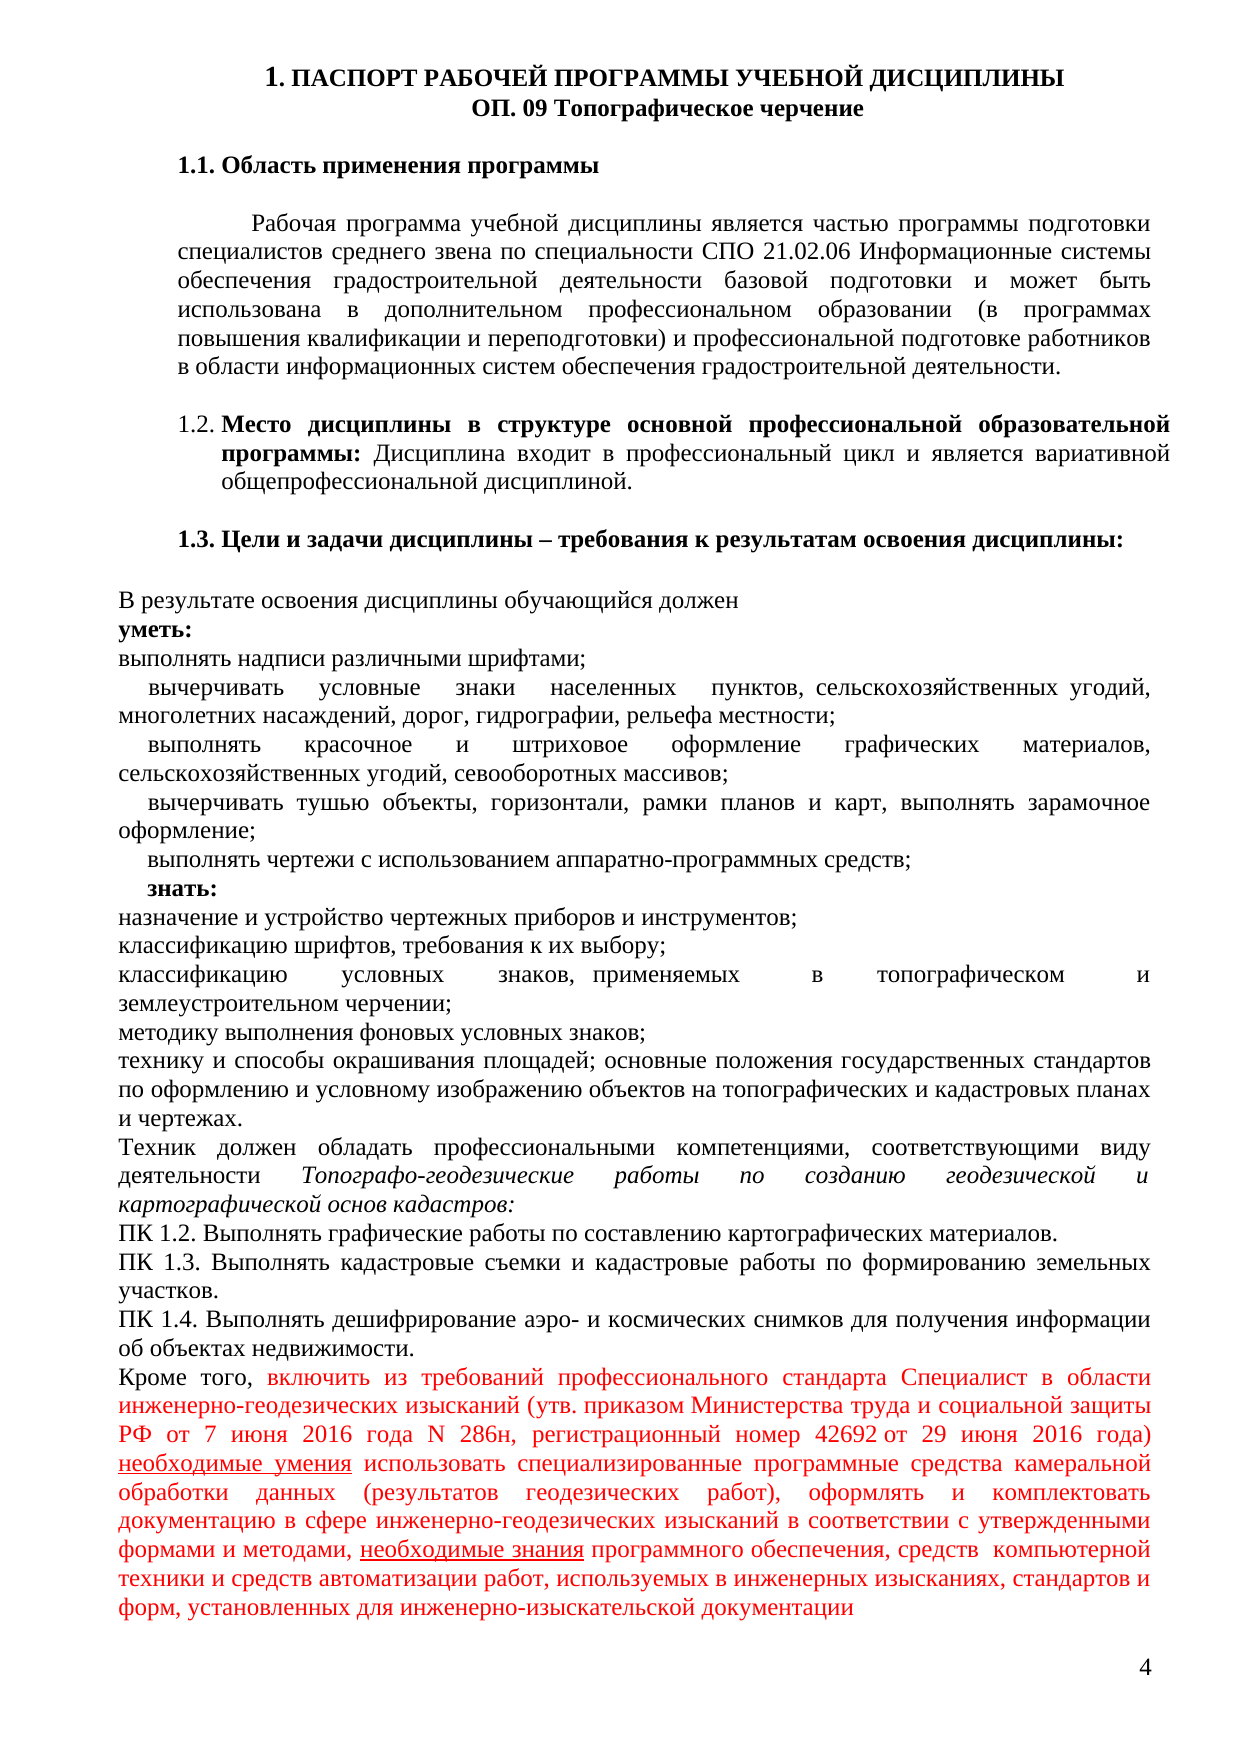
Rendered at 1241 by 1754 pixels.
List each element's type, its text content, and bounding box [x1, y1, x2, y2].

list Область применения программы [177, 150, 1171, 179]
text классификацию условных знаков, применяемых в топографическом и землеустроительном черчении; [118, 959, 1152, 1017]
text Техник должен обладать профессиональными компетенциями, соответствующими виду деятельности Топографо-геодезические работы по созданию геодезической и картографической основ кадастров: [118, 1132, 1152, 1218]
list Место дисциплины в структуре основной профессиональной образовательной программы: Дисциплина входит в профессиональный цикл и является вариативной общепрофессиональной дисциплиной. [177, 409, 1171, 495]
text выполнять чертежи с использованием аппаратно-программных средств; [118, 844, 1152, 873]
text Кроме того, включить из требований профессионального стандарта Специалист в области инженерно-геодезических изысканий (утв. приказом Министерства труда и социальной защиты РФ от 7 июня 2016 года N 286н, регистрационный номер 42692 от 29 июня 2016 года) необходимые умения использовать специализированные программные средства камеральной обработки данных (результатов геодезических работ), оформлять и комплектовать документацию в сфере инженерно-геодезических изысканий в соответствии с утвержденными формами и методами, необходимые знания программного обеспечения, средств компьютерной техники и средств автоматизации работ, используемых в инженерных изысканиях, стандартов и форм, установленных для инженерно-изыскательской документации [118, 1362, 1152, 1621]
text выполнять надписи различными шрифтами; [118, 643, 1152, 672]
text назначение и устройство чертежных приборов и инструментов; [118, 902, 1152, 931]
text ПК 1.4. Выполнять дешифрирование аэро- и космических снимков для получения информации об объектах недвижимости. [118, 1304, 1152, 1362]
text выполнять красочное и штриховое оформление графических материалов, сельскохозяйственных угодий, севооборотных массивов; [118, 729, 1152, 787]
text ПК 1.2. Выполнять графические работы по составлению картографических материалов. [118, 1218, 1152, 1247]
text вычерчивать условные знаки населенных пунктов, сельскохозяйственных угодий, многолетних насаждений, дорог, гидрографии, рельефа местности; [118, 672, 1152, 729]
text знать: [118, 873, 1152, 902]
text Рабочая программа учебной дисциплины является частью программы подготовки специалистов среднего звена по специальности СПО 21.02.06 Информационные системы обеспечения градостроительной деятельности базовой подготовки и может быть использована в дополнительном профессиональном образовании (в программах повышения квалификации и переподготовки) и профессиональной подготовке работников в области информационных систем обеспечения градостроительной деятельности. [177, 208, 1152, 380]
text В результате освоения дисциплины обучающийся должен [118, 586, 1152, 614]
text уметь: [118, 614, 1152, 643]
text ПК 1.3. Выполнять кадастровые съемки и кадастровые работы по формированию земельных участков. [118, 1247, 1152, 1304]
text 1. паспорт РАБОЧЕЙ ПРОГРАММЫ УЧЕБНОЙ ДИСЦИПЛИНЫ [177, 59, 1152, 93]
text ОП. 09 Топографическое черчение [177, 93, 1152, 121]
text 1.3. Цели и задачи дисциплины – требования к результатам освоения дисциплины: [177, 524, 1152, 553]
text классификацию шрифтов, требования к их выбору; [118, 931, 1152, 959]
text методику выполнения фоновых условных знаков; [118, 1017, 1152, 1046]
text вычерчивать тушью объекты, горизонтали, рамки планов и карт, выполнять зарамочное оформление; [118, 787, 1152, 844]
text технику и способы окрашивания площадей; основные положения государственных стандартов по оформлению и условному изображению объектов на топографических и кадастровых планах и чертежах. [118, 1046, 1152, 1132]
